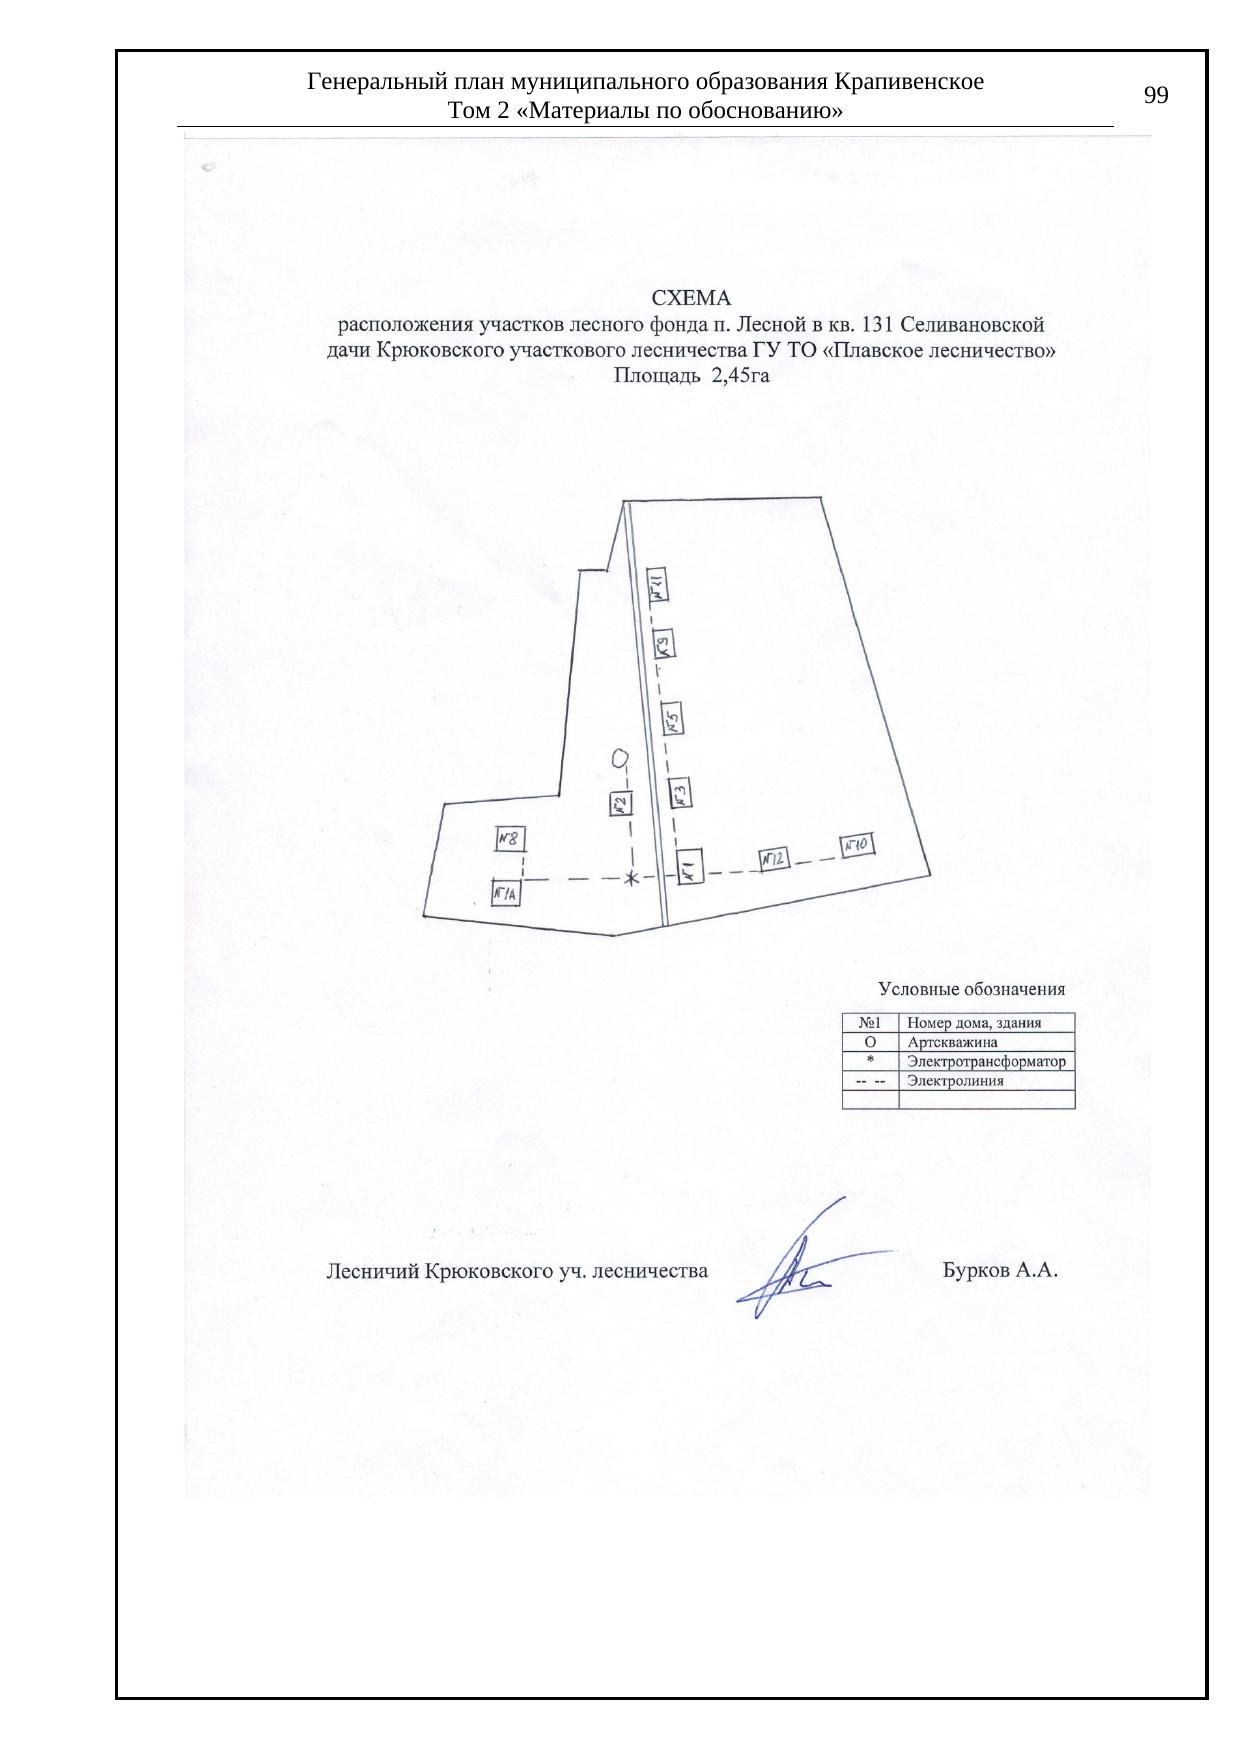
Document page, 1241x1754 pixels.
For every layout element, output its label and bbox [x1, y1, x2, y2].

picture [177, 126, 1152, 1504]
